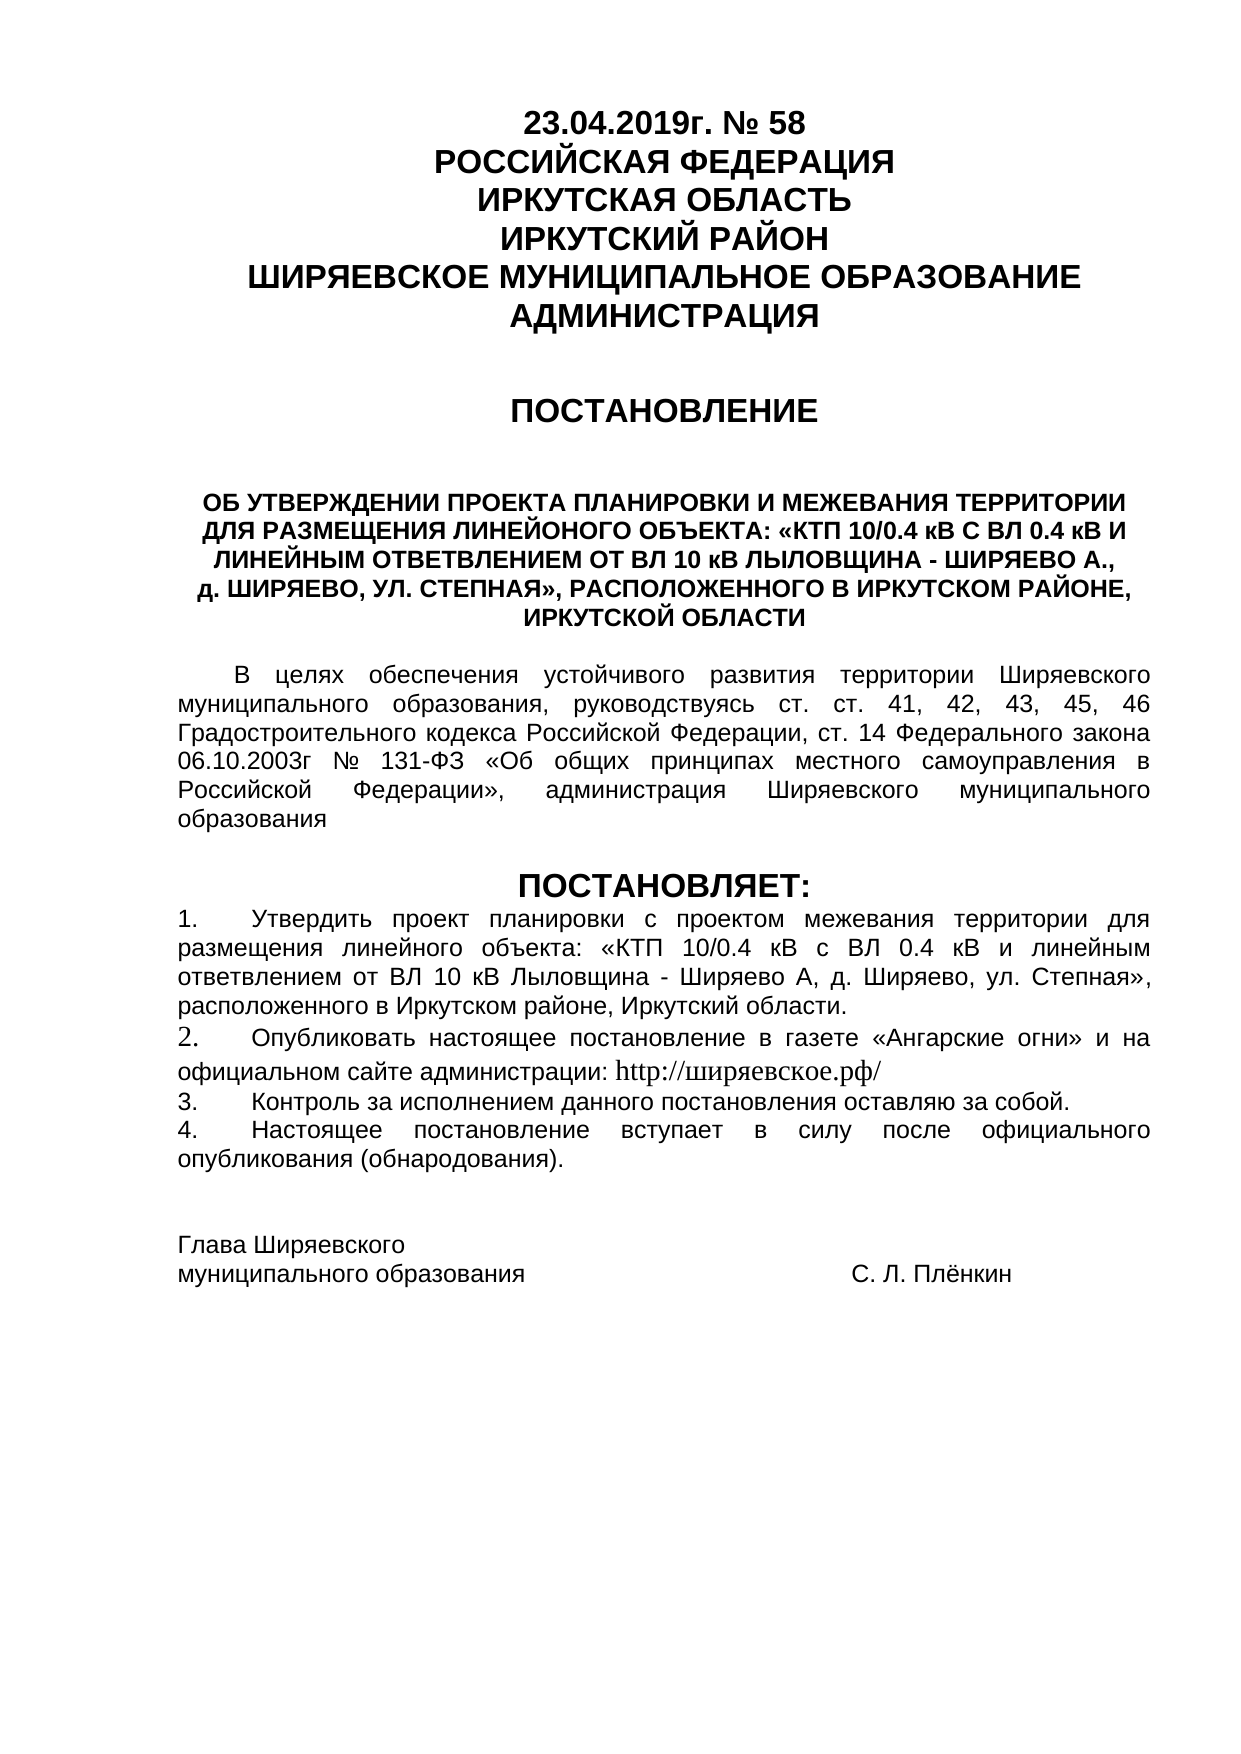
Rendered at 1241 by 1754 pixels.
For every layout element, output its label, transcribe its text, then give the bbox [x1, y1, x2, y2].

text В целях обеспечения устойчивого развития территории Ширяевского муниципального образования, руководствуясь ст. ст. 41, 42, 43, 45, 46 Градостроительного кодекса Российской Федерации, ст. 14 Федерального закона 06.10.2003г № 131-ФЗ «Об общих принципах местного самоуправления в Российской Федерации», администрация Ширяевского муниципального образования [177, 660, 1152, 832]
text д. ШИРЯЕВО, УЛ. СТЕПНАЯ», РАСПОЛОЖЕННОГО В ИРКУТСКОМ РАЙОНЕ, ИРКУТСКОЙ ОБЛАСТИ [177, 574, 1152, 631]
text РОССИЙСКАЯ ФЕДЕРАЦИЯ [177, 142, 1152, 180]
text ПОСТАНОВЛЯЕТ: [177, 866, 1152, 904]
text ИРКУТСКАЯ ОБЛАСТЬ [177, 180, 1152, 219]
text муниципального образования С. Л. Плёнкин [177, 1259, 1152, 1288]
list Настоящее постановление вступает в силу после официального опубликования (обнародования). [177, 1115, 1152, 1173]
text ИРКУТСКИЙ РАЙОН [177, 219, 1152, 257]
text ШИРЯЕВСКОЕ МУНИЦИПАЛЬНОЕ ОБРАЗОВАНИЕ [177, 257, 1152, 296]
text ОБ УТВЕРЖДЕНИИ ПРОЕКТА ПЛАНИРОВКИ И МЕЖЕВАНИЯ ТЕРРИТОРИИ ДЛЯ РАЗМЕЩЕНИЯ ЛИНЕЙОНОГО ОБЪЕКТА: «КТП 10/0.4 кВ С ВЛ 0.4 кВ И ЛИНЕЙНЫМ ОТВЕТВЛЕНИЕМ ОТ ВЛ 10 кВ ЛЫЛОВЩИНА - ШИРЯЕВО А., [177, 487, 1152, 574]
text ПОСТАНОВЛЕНИЕ [177, 392, 1152, 430]
text АДМИНИСТРАЦИЯ [177, 296, 1152, 334]
list Опубликовать настоящее постановление в газете «Ангарские огни» и на официальном сайте администрации: http://ширяевское.рф/ [177, 1019, 1152, 1087]
list Утвердить проект планировки с проектом межевания территории для размещения линейного объекта: «КТП 10/0.4 кВ с ВЛ 0.4 кВ и линейным ответвлением от ВЛ 10 кВ Лыловщина - Ширяево А, д. Ширяево, ул. Степная», расположенного в Иркутском районе, Иркутский области. [177, 904, 1152, 1019]
text Глава Ширяевского [177, 1230, 1152, 1259]
text 23.04.2019г. № 58 [177, 103, 1152, 142]
list Контроль за исполнением данного постановления оставляю за собой. [177, 1087, 1152, 1115]
